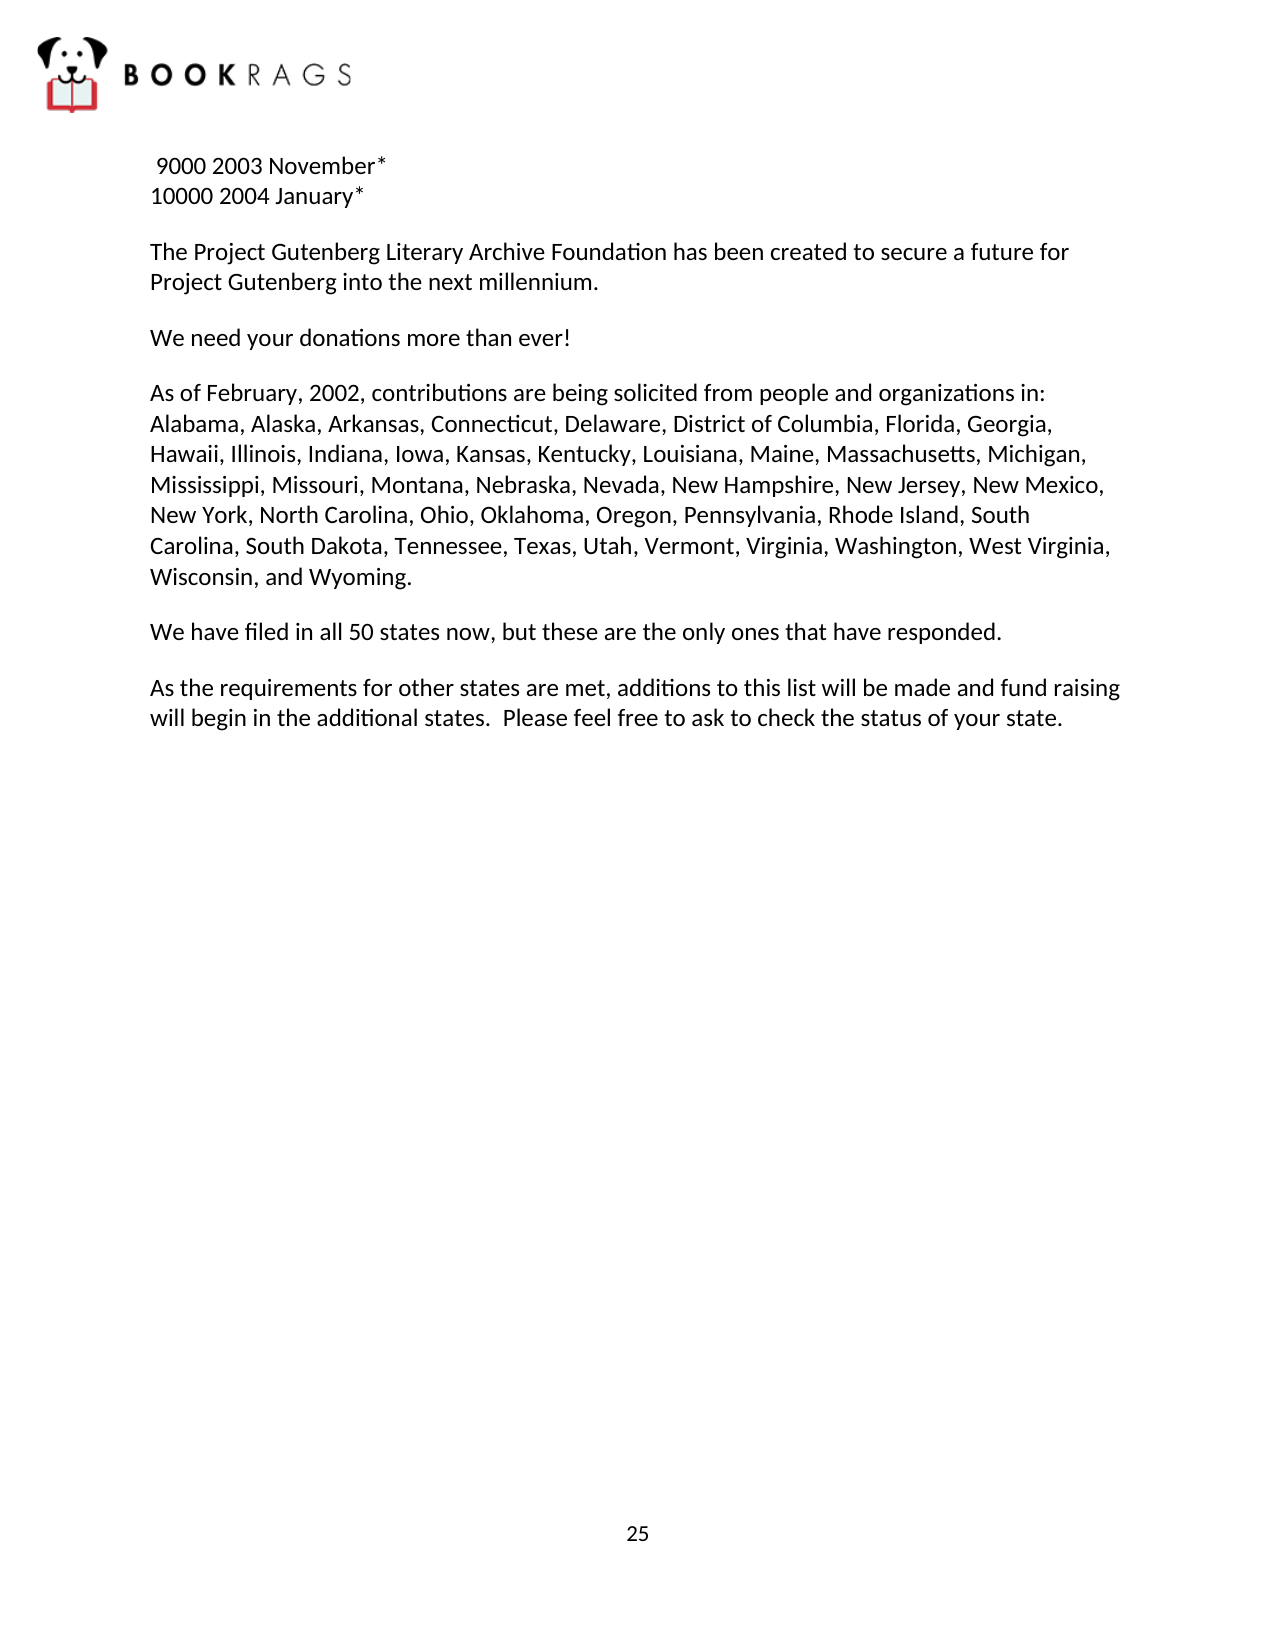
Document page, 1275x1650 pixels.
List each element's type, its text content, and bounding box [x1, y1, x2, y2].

text We need your donations more than ever! [150, 322, 1125, 353]
text As of February, 2002, contributions are being solicited from people and organizations in: Alabama, Alaska, Arkansas, Connecticut, Delaware, District of Columbia, Florida, Georgia, Hawaii, Illinois, Indiana, Iowa, Kansas, Kentucky, Louisiana, Maine, Massachusetts, Michigan, Mississippi, Missouri, Montana, Nebraska, Nevada, New Hampshire, New Jersey, New Mexico, New York, North Carolina, Ohio, Oklahoma, Oregon, Pennsylvania, Rhode Island, South Carolina, South Dakota, Tennessee, Texas, Utah, Vermont, Virginia, Washington, West Virginia, Wisconsin, and Wyoming. [150, 378, 1125, 591]
text As the requirements for other states are met, additions to this list will be made and fund raising will begin in the additional states. Please feel free to ask to check the status of your state. [150, 672, 1125, 733]
text We have filed in all 50 states now, but these are the only ones that have responded. [150, 616, 1125, 647]
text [150, 150, 1125, 211]
picture [37, 37, 351, 113]
text The Project Gutenberg Literary Archive Foundation has been created to secure a future for Project Gutenberg into the next millennium. [150, 236, 1125, 297]
